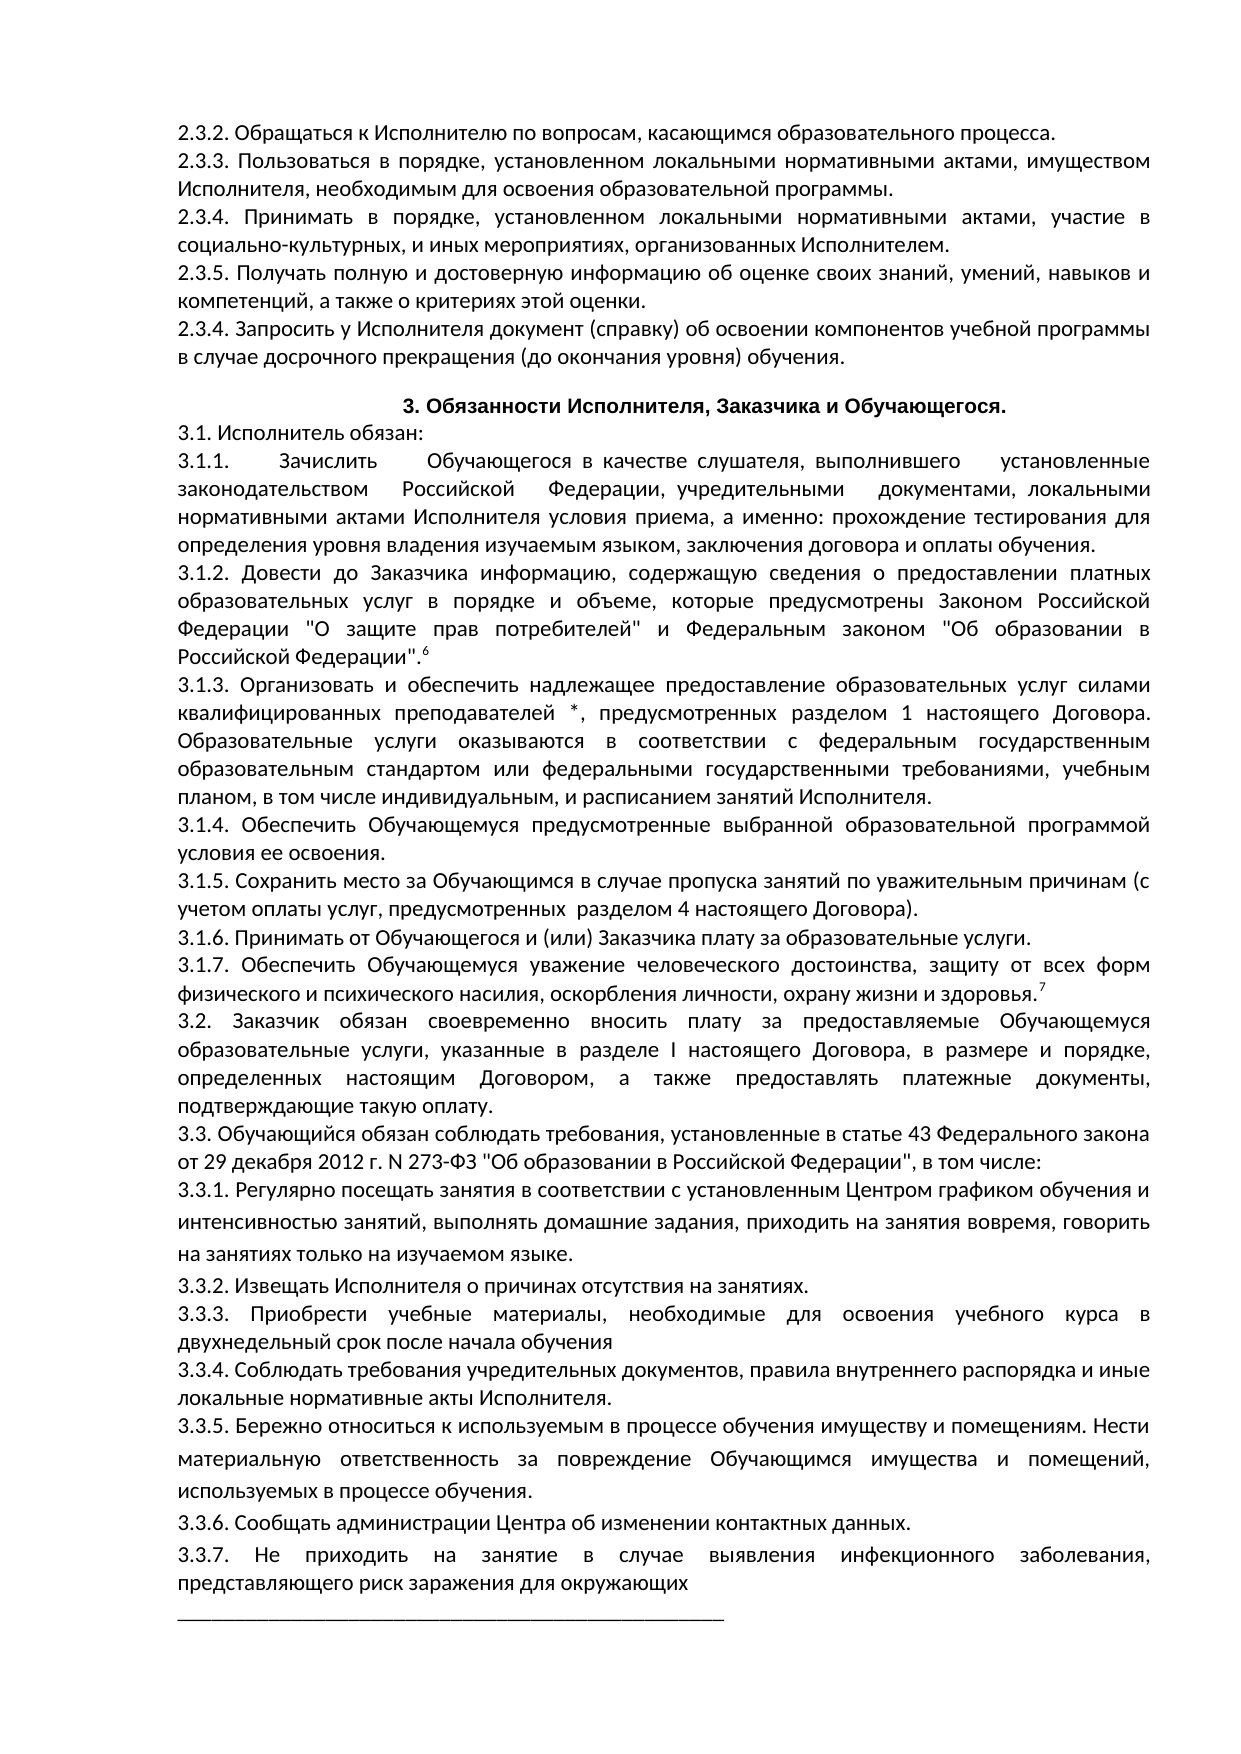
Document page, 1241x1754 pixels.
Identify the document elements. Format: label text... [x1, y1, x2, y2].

text 3.1.3. Организовать и обеспечить надлежащее предоставление образовательных услуг силами квалифицированных преподавателей *, предусмотренных разделом 1 настоящего Договора. Образовательные услуги оказываются в соответствии с федеральным государственным образовательным стандартом или федеральными государственными требованиями, учебным планом, в том числе индивидуальным, и расписанием занятий Исполнителя. [177, 670, 1152, 811]
text 2.3.5. Получать полную и достоверную информацию об оценке своих знаний, умений, навыков и компетенций, а также о критериях этой оценки. [177, 258, 1152, 314]
text 3.3.7. Не приходить на занятие в случае выявления инфекционного заболевания, представляющего риск заражения для окружающих [177, 1540, 1152, 1596]
text 3.1.4. Обеспечить Обучающемуся предусмотренные выбранной образовательной программой условия ее освоения. [177, 811, 1152, 867]
text 3.1.2. Довести до Заказчика информацию, содержащую сведения о предоставлении платных образовательных услуг в порядке и объеме, которые предусмотрены Законом Российской Федерации "О защите прав потребителей" и Федеральным законом "Об образовании в Российской Федерации".6 [177, 558, 1152, 670]
text 3.3.6. Сообщать администрации Центра об изменении контактных данных. [177, 1508, 1152, 1536]
text 3.1.7. Обеспечить Обучающемуся уважение человеческого достоинства, защиту от всех форм физического и психического насилия, оскорбления личности, охрану жизни и здоровья.7 [177, 951, 1152, 1007]
text 3.2. Заказчик обязан своевременно вносить плату за предоставляемые Обучающемуся образовательные услуги, указанные в разделе I настоящего Договора, в размере и порядке, определенных настоящим Договором, а также предоставлять платежные документы, подтверждающие такую оплату. [177, 1007, 1152, 1119]
text 3.3.5. Бережно относиться к используемым в процессе обучения имуществу и помещениям. Нести материальную ответственность за повреждение Обучающимся имущества и помещений, используемых в процессе обучения. [177, 1411, 1152, 1504]
text 3.1.5. Сохранить место за Обучающимся в случае пропуска занятий по уважительным причинам (с учетом оплаты услуг, предусмотренных разделом 4 настоящего Договора). [177, 867, 1152, 923]
text 2.3.3. Пользоваться в порядке, установленном локальными нормативными актами, имуществом Исполнителя, необходимым для освоения образовательной программы. [177, 146, 1152, 202]
text ________________________________________________ [177, 1596, 1152, 1624]
text 3.1.6. Принимать от Обучающегося и (или) Заказчика плату за образовательные услуги. [177, 923, 1152, 951]
text 3.3.1. Регулярно посещать занятия в соответствии с установленным Центром графиком обучения и интенсивностью занятий, выполнять домашние задания, приходить на занятия вовремя, говорить на занятиях только на изучаемом языке. [177, 1175, 1152, 1267]
text 3.3.4. Соблюдать требования учредительных документов, правила внутреннего распорядка и иные локальные нормативные акты Исполнителя. [177, 1355, 1152, 1411]
text 2.3.4. Принимать в порядке, установленном локальными нормативными актами, участие в социально-культурных, и иных мероприятиях, организованных Исполнителем. [177, 202, 1152, 258]
text 2.3.2. Обращаться к Исполнителю по вопросам, касающимся образовательного процесса. [177, 118, 1152, 146]
text 3.1.1. Зачислить Обучающегося в качестве слушателя, выполнившего установленные законодательством Российской Федерации, учредительными документами, локальными нормативными актами Исполнителя условия приема, а именно: прохождение тестирования для определения уровня владения изучаемым языком, заключения договора и оплаты обучения. [177, 446, 1152, 558]
text 3.3.3. Приобрести учебные материалы, необходимые для освоения учебного курса в двухнедельный срок после начала обучения [177, 1299, 1152, 1355]
text 3.1. Исполнитель обязан: [177, 418, 1152, 446]
text 3. Обязанности Исполнителя, Заказчика и Обучающегося. [177, 394, 1152, 418]
text 3.3. Обучающийся обязан соблюдать требования, установленные в статье 43 Федерального закона от 29 декабря 2012 г. N 273-ФЗ "Об образовании в Российской Федерации", в том числе: [177, 1119, 1152, 1175]
text 3.3.2. Извещать Исполнителя о причинах отсутствия на занятиях. [177, 1271, 1152, 1299]
text 2.3.4. Запросить у Исполнителя документ (справку) об освоении компонентов учебной программы в случае досрочного прекращения (до окончания уровня) обучения. [177, 314, 1152, 370]
